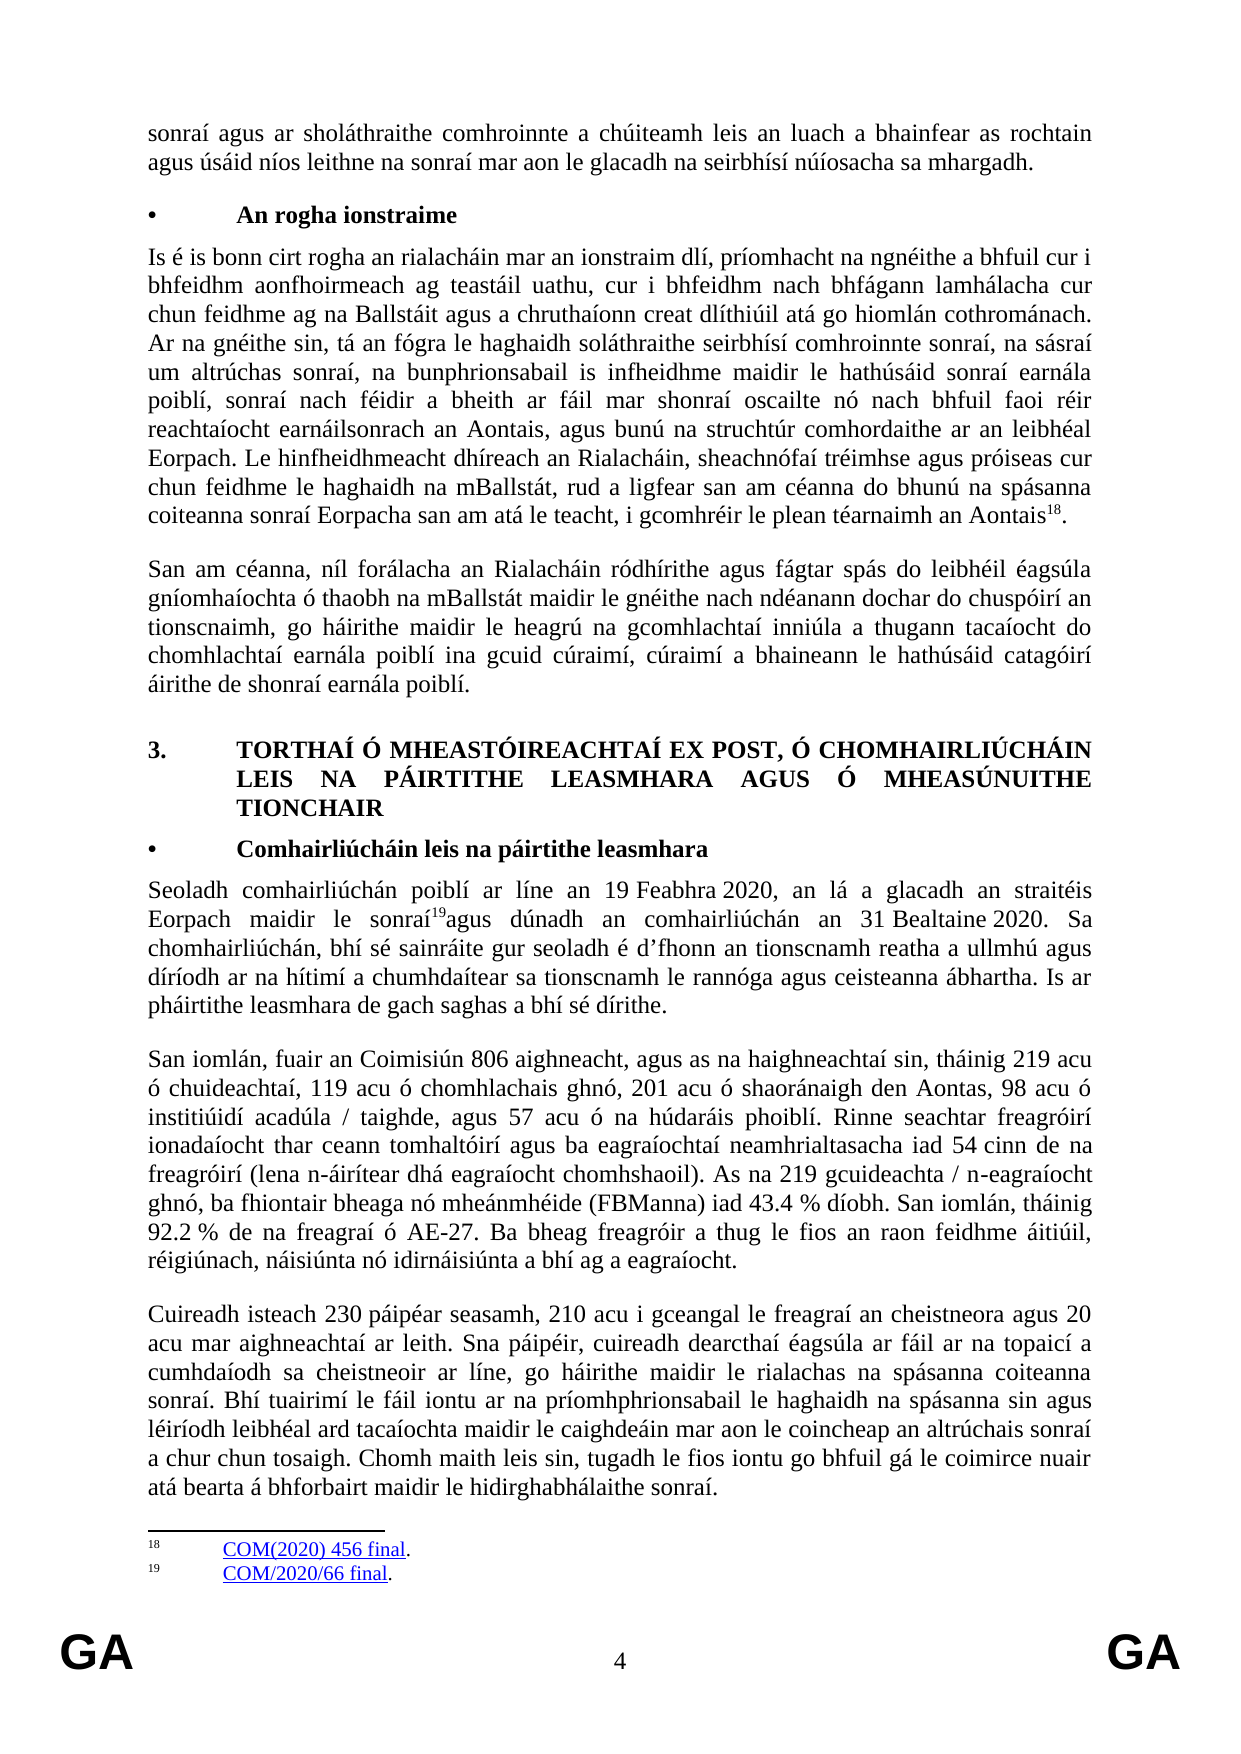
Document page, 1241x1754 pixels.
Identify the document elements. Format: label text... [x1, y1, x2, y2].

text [148, 118, 1093, 176]
subtitle • An rogha ionstraime [148, 201, 1093, 229]
text Cuireadh isteach 230 páipéar seasamh, 210 acu i gceangal le freagraí an cheistneora agus 20 acu mar aighneachtaí ar leith. Sna páipéir, cuireadh dearcthaí éagsúla ar fáil ar na topaicí a cumhdaíodh sa cheistneoir ar líne, go háirithe maidir le rialachas na spásanna coiteanna sonraí. Bhí tuairimí le fáil iontu ar na príomhphrionsabail le haghaidh na spásanna sin agus léiríodh leibhéal ard tacaíochta maidir le caighdeáin mar aon le coincheap an altrúchais sonraí a chur chun tosaigh. Chomh maith leis sin, tugadh le fios iontu go bhfuil gá le coimirce nuair atá bearta á bhforbairt maidir le hidirghabhálaithe sonraí. [148, 1299, 1093, 1501]
text San iomlán, fuair an Coimisiún 806 aighneacht, agus as na haighneachtaí sin, tháinig 219 acu ó chuideachtaí, 119 acu ó chomhlachais ghnó, 201 acu ó shaoránaigh den Aontas, 98 acu ó institiúidí acadúla / taighde, agus 57 acu ó na húdaráis phoiblí. Rinne seachtar freagróirí ionadaíocht thar ceann tomhaltóirí agus ba eagraíochtaí neamhrialtasacha iad 54 cinn de na freagróirí (lena n-áirítear dhá eagraíocht chomhshaoil). As na 219 gcuideachta / n-eagraíocht ghnó, ba fhiontair bheaga nó mheánmhéide (FBManna) iad 43.4 % díobh. San iomlán, tháinig 92.2 % de na freagraí ó AE-27. Ba bheag freagróir a thug le fios an raon feidhme áitiúil, réigiúnach, náisiúnta nó idirnáisiúnta a bhí ag a eagraíocht. [148, 1044, 1093, 1274]
text Seoladh comhairliúchán poiblí ar líne an 19 Feabhra 2020, an lá a glacadh an straitéis Eorpach maidir le sonraíagus dúnadh an comhairliúchán an 31 Bealtaine 2020. Sa chomhairliúchán, bhí sé sainráite gur seoladh é d’fhonn an tionscnamh reatha a ullmhú agus díríodh ar na hítimí a chumhdaítear sa tionscnamh le rannóga agus ceisteanna ábhartha. Is ar pháirtithe leasmhara de gach saghas a bhí sé dírithe. [148, 876, 1093, 1019]
subtitle 3. TORTHAÍ Ó MHEASTÓIREACHTAÍ EX POST, Ó CHOMHAIRLIÚCHÁIN LEIS NA PÁIRTITHE LEASMHARA AGUS Ó MHEASÚNUITHE TIONCHAIR [148, 736, 1093, 822]
text Is é is bonn cirt rogha an rialacháin mar an ionstraim dlí, príomhacht na ngnéithe a bhfuil cur i bhfeidhm aonfhoirmeach ag teastáil uathu, cur i bhfeidhm nach bhfágann lamhálacha cur chun feidhme ag na Ballstáit agus a chruthaíonn creat dlíthiúil atá go hiomlán cothrománach. Ar na gnéithe sin, tá an fógra le haghaidh soláthraithe seirbhísí comhroinnte sonraí, na sásraí um altrúchas sonraí, na bunphrionsabail is infheidhme maidir le hathúsáid sonraí earnála poiblí, sonraí nach féidir a bheith ar fáil mar shonraí oscailte nó nach bhfuil faoi réir reachtaíocht earnáilsonrach an Aontais, agus bunú na struchtúr comhordaithe ar an leibhéal Eorpach. Le hinfheidhmeacht dhíreach an Rialacháin, sheachnófaí tréimhse agus próiseas cur chun feidhme le haghaidh na mBallstát, rud a ligfear san am céanna do bhunú na spásanna coiteanna sonraí Eorpacha san am atá le teacht, i gcomhréir le plean téarnaimh an Aontais. [148, 242, 1093, 529]
subtitle • Comhairliúcháin leis na páirtithe leasmhara [148, 834, 1093, 863]
text San am céanna, níl forálacha an Rialacháin ródhírithe agus fágtar spás do leibhéil éagsúla gníomhaíochta ó thaobh na mBallstát maidir le gnéithe nach ndéanann dochar do chuspóirí an tionscnaimh, go háirithe maidir le heagrú na gcomhlachtaí inniúla a thugann tacaíocht do chomhlachtaí earnála poiblí ina gcuid cúraimí, cúraimí a bhaineann le hathúsáid catagóirí áirithe de shonraí earnála poiblí. [148, 554, 1093, 698]
